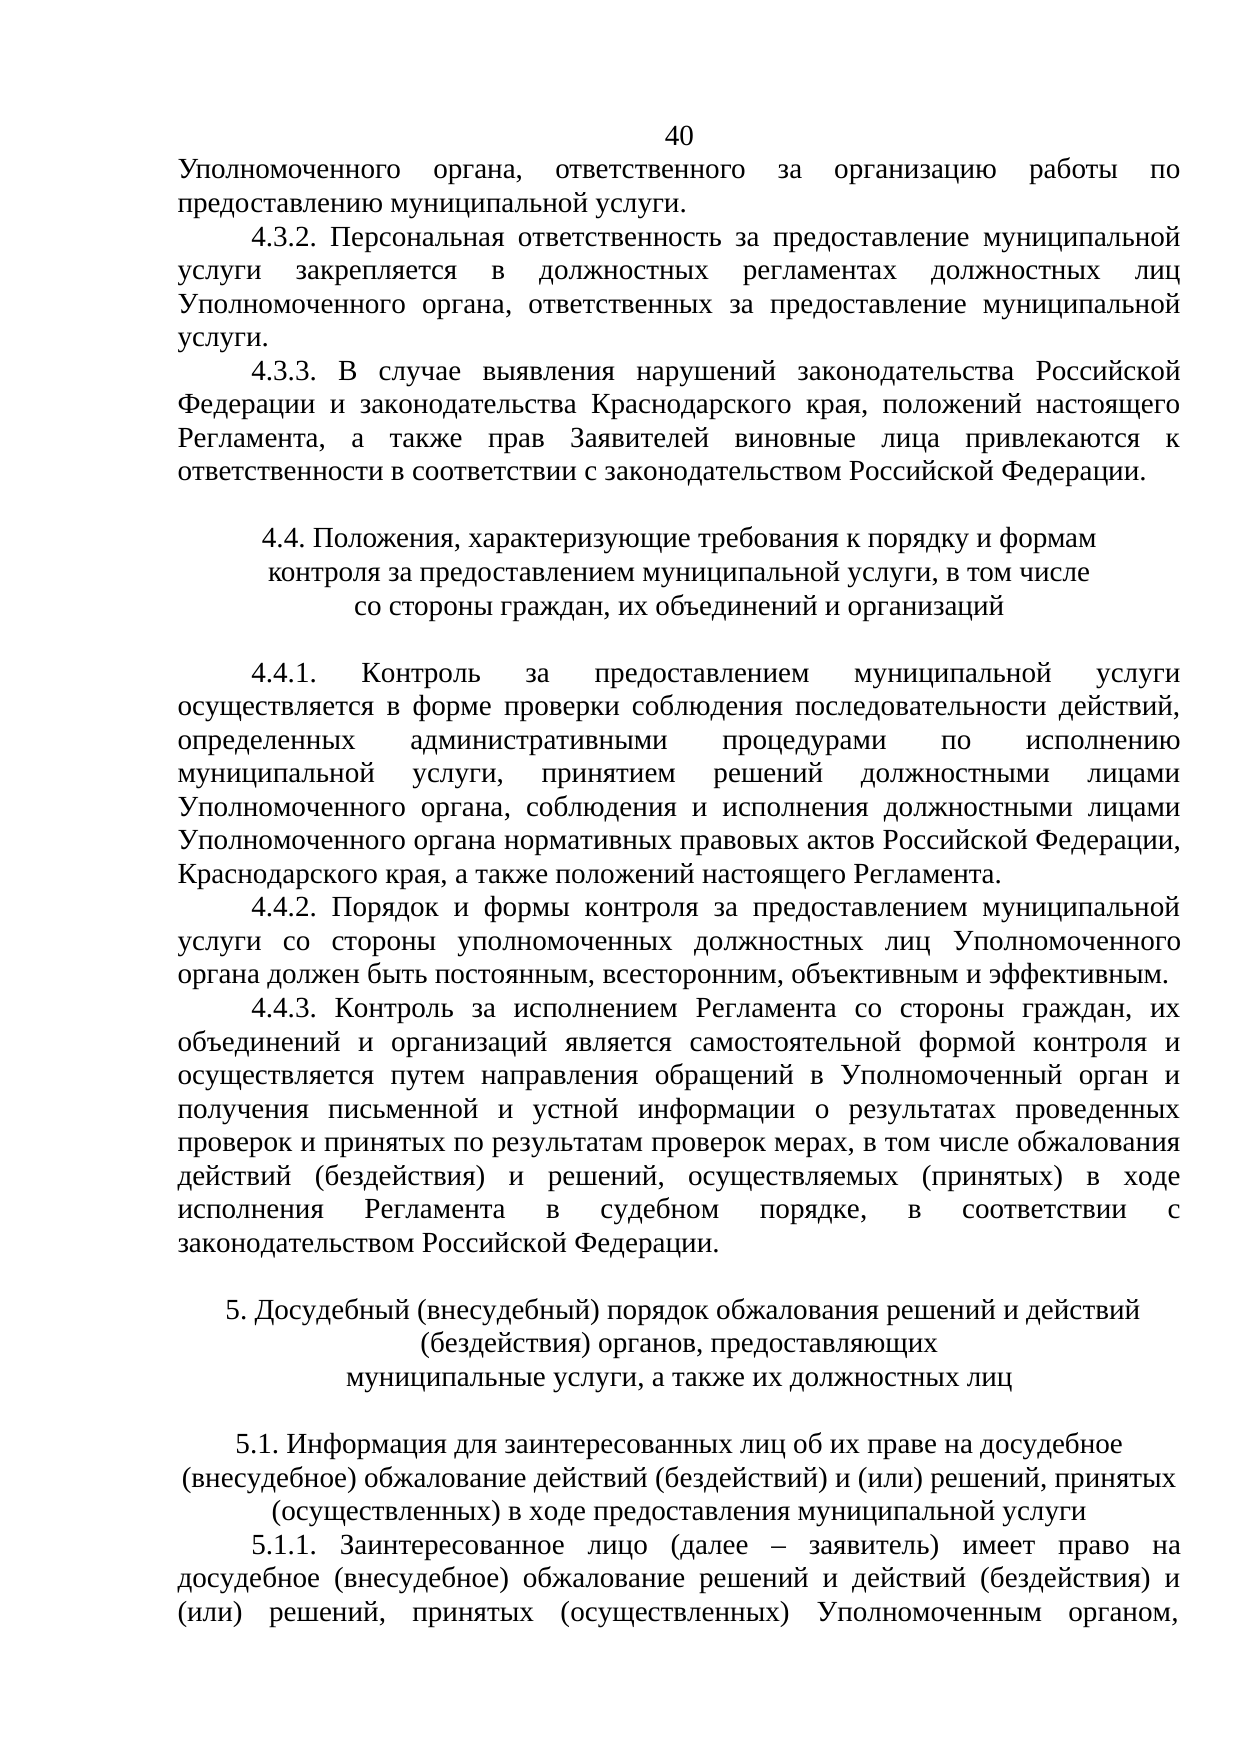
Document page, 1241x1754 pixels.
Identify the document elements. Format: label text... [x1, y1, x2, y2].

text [177, 1527, 1181, 1627]
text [177, 152, 1181, 219]
text 4.3.3. В случае выявления нарушений законодательства Российской Федерации и законодательства Краснодарского края, положений настоящего Регламента, а также прав Заявителей виновные лица привлекаются к ответственности в соответствии с законодательством Российской Федерации. [177, 353, 1181, 487]
text 4.4.2. Порядок и формы контроля за предоставлением муниципальной услуги со стороны уполномоченных должностных лиц Уполномоченного органа должен быть постоянным, всесторонним, объективным и эффективным. [177, 889, 1181, 990]
text 4.4. Положения, характеризующие требования к порядку и формам [177, 521, 1181, 554]
text муниципальные услуги, а также их должностных лиц [177, 1359, 1181, 1393]
text 4.3.2. Персональная ответственность за предоставление муниципальной услуги закрепляется в должностных регламентах должностных лиц Уполномоченного органа, ответственных за предоставление муниципальной услуги. [177, 219, 1181, 353]
text 4.4.1. Контроль за предоставлением муниципальной услуги осуществляется в форме проверки соблюдения последовательности действий, определенных административными процедурами по исполнению муниципальной услуги, принятием решений должностными лицами Уполномоченного органа, соблюдения и исполнения должностными лицами Уполномоченного органа нормативных правовых актов Российской Федерации, Краснодарского края, а также положений настоящего Регламента. [177, 655, 1181, 889]
text 5.1. Информация для заинтересованных лиц об их праве на досудебное (внесудебное) обжалование действий (бездействий) и (или) решений, принятых (осуществленных) в ходе предоставления муниципальной услуги [177, 1426, 1181, 1527]
text 5. Досудебный (внесудебный) порядок обжалования решений и действий (бездействия) органов, предоставляющих [177, 1292, 1181, 1359]
text со стороны граждан, их объединений и организаций [177, 588, 1181, 621]
text 4.4.3. Контроль за исполнением Регламента со стороны граждан, их объединений и организаций является самостоятельной формой контроля и осуществляется путем направления обращений в Уполномоченный орган и получения письменной и устной информации о результатах проведенных проверок и принятых по результатам проверок мерах, в том числе обжалования действий (бездействия) и решений, осуществляемых (принятых) в ходе исполнения Регламента в судебном порядке, в соответствии с законодательством Российской Федерации. [177, 990, 1181, 1258]
text контроля за предоставлением муниципальной услуги, в том числе [177, 554, 1181, 588]
